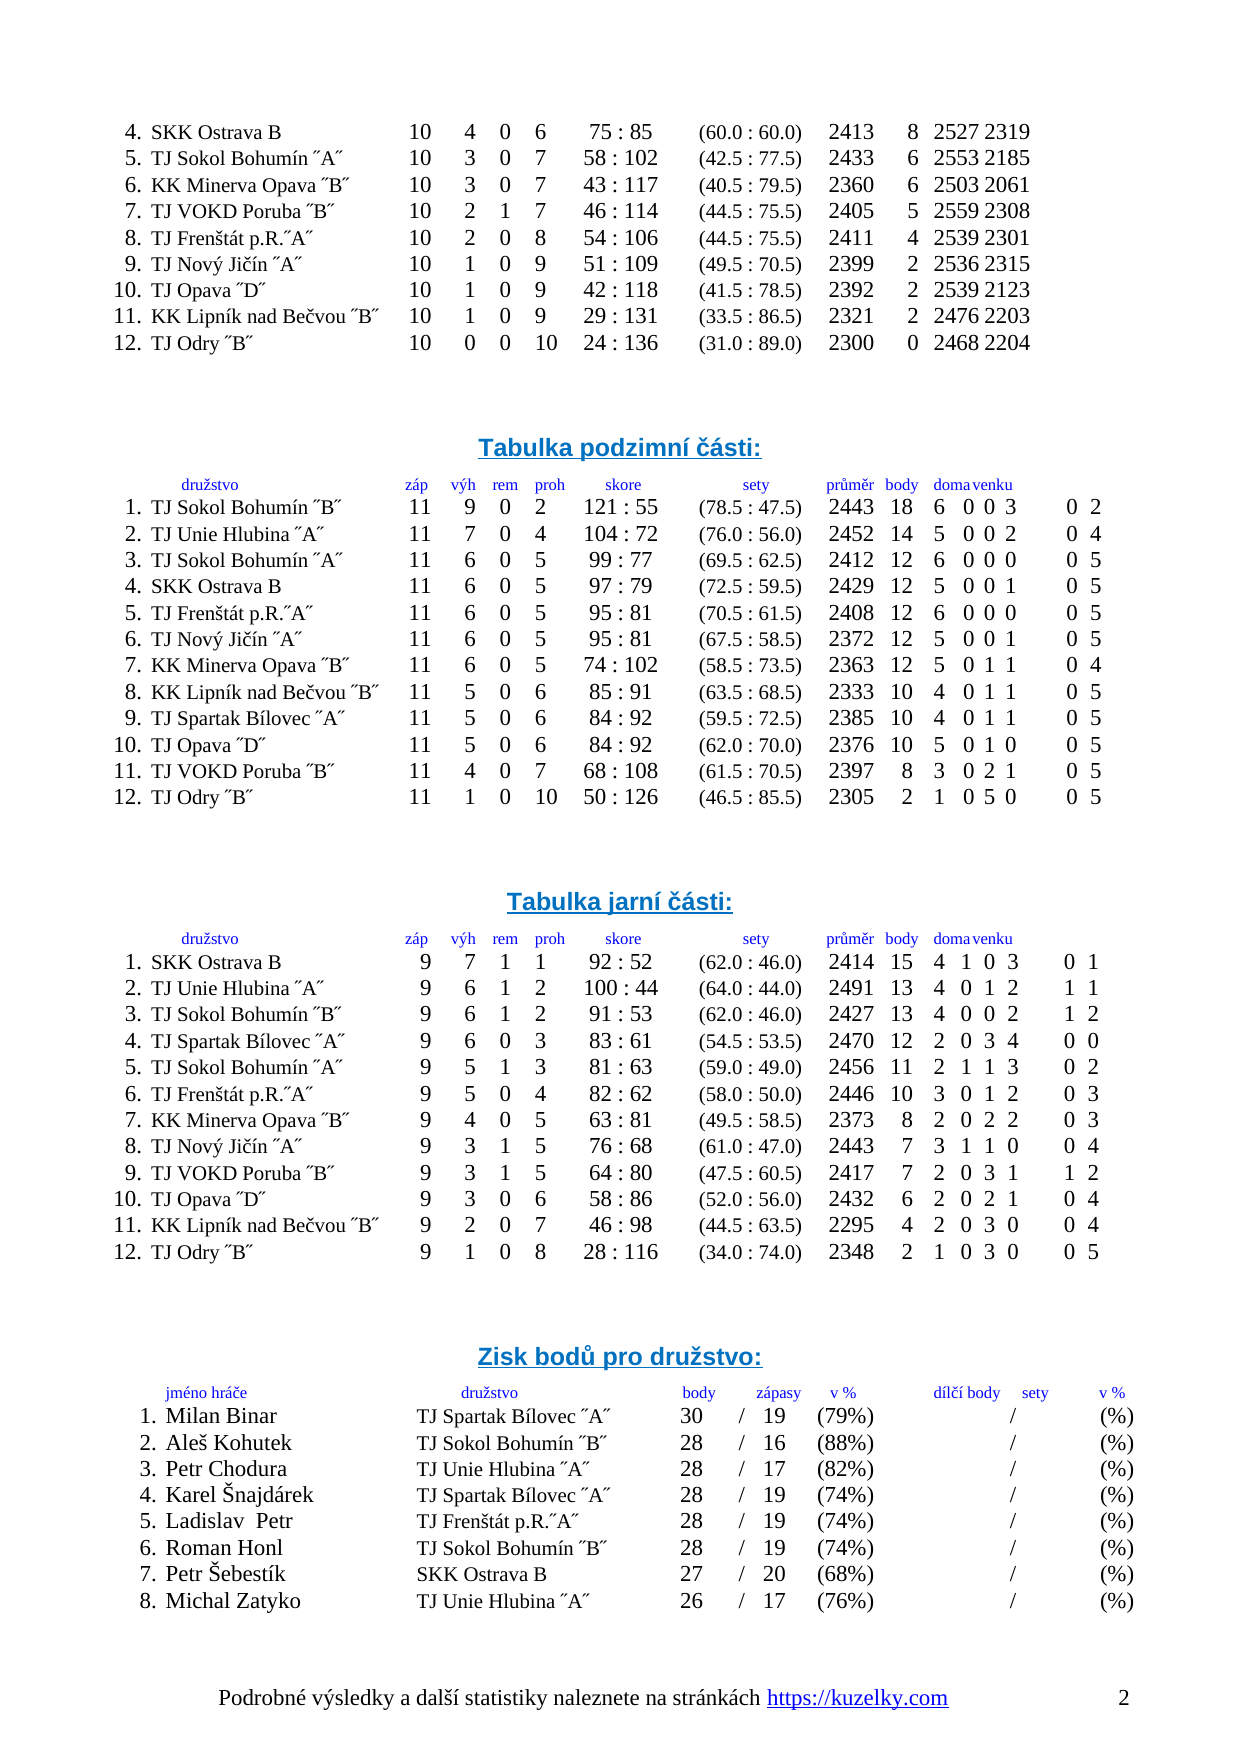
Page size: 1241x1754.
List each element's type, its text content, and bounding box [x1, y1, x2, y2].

text 2. TJ Unie Hlubina ˝A˝ 11 7 0 4 104 : 72 (76.0 : 56.0) 2452 14 5 0 0 2 0 4 [106, 520, 1134, 546]
text 10. TJ Opava ˝D˝ 10 1 0 9 42 : 118 (41.5 : 78.5) 2392 2 2539 2123 [106, 276, 1134, 303]
text 7. Petr Šebestík SKK Ostrava B 27 / 20 (68%) / (%) [106, 1560, 1134, 1587]
text 3. TJ Sokol Bohumín ˝B˝ 9 6 1 2 91 : 53 (62.0 : 46.0) 2427 13 4 0 0 2 1 2 [106, 1001, 1134, 1027]
text 9. TJ Nový Jičín ˝A˝ 10 1 0 9 51 : 109 (49.5 : 70.5) 2399 2 2536 2315 [106, 250, 1134, 276]
text 4. TJ Spartak Bílovec ˝A˝ 9 6 0 3 83 : 61 (54.5 : 53.5) 2470 12 2 0 3 4 0 0 [106, 1027, 1134, 1053]
text 10. TJ Opava ˝D˝ 11 5 0 6 84 : 92 (62.0 : 70.0) 2376 10 5 0 1 0 0 5 [106, 731, 1134, 757]
text 8. KK Lipník nad Bečvou ˝B˝ 11 5 0 6 85 : 91 (63.5 : 68.5) 2333 10 4 0 1 1 0 5 [106, 678, 1134, 704]
text 1. SKK Ostrava B 9 7 1 1 92 : 52 (62.0 : 46.0) 2414 15 4 1 0 3 0 1 [106, 948, 1134, 974]
text družstvo záp výh rem proh skore sety průměr body doma venku [106, 474, 1134, 493]
text Tabulka jarní části: [94, 887, 1145, 916]
text 6. TJ Frenštát p.R.˝A˝ 9 5 0 4 82 : 62 (58.0 : 50.0) 2446 10 3 0 1 2 0 3 [106, 1079, 1134, 1106]
text 5. TJ Frenštát p.R.˝A˝ 11 6 0 5 95 : 81 (70.5 : 61.5) 2408 12 6 0 0 0 0 5 [106, 599, 1134, 625]
text 2. TJ Unie Hlubina ˝A˝ 9 6 1 2 100 : 44 (64.0 : 44.0) 2491 13 4 0 1 2 1 1 [106, 974, 1134, 1001]
text 3. TJ Sokol Bohumín ˝A˝ 11 6 0 5 99 : 77 (69.5 : 62.5) 2412 12 6 0 0 0 0 5 [106, 546, 1134, 572]
text 10. TJ Opava ˝D˝ 9 3 0 6 58 : 86 (52.0 : 56.0) 2432 6 2 0 2 1 0 4 [106, 1185, 1134, 1211]
text 8. TJ Frenštát p.R.˝A˝ 10 2 0 8 54 : 106 (44.5 : 75.5) 2411 4 2539 2301 [106, 223, 1134, 250]
text 1. Milan Binar TJ Spartak Bílovec ˝A˝ 30 / 19 (79%) / (%) [106, 1402, 1134, 1428]
text 7. KK Minerva Opava ˝B˝ 9 4 0 5 63 : 81 (49.5 : 58.5) 2373 8 2 0 2 2 0 3 [106, 1106, 1134, 1132]
text 7. KK Minerva Opava ˝B˝ 11 6 0 5 74 : 102 (58.5 : 73.5) 2363 12 5 0 1 1 0 4 [106, 652, 1134, 678]
text 7. TJ VOKD Poruba ˝B˝ 10 2 1 7 46 : 114 (44.5 : 75.5) 2405 5 2559 2308 [106, 197, 1134, 223]
text 11. KK Lipník nad Bečvou ˝B˝ 9 2 0 7 46 : 98 (44.5 : 63.5) 2295 4 2 0 3 0 0 4 [106, 1211, 1134, 1238]
text 3. Petr Chodura TJ Unie Hlubina ˝A˝ 28 / 17 (82%) / (%) [106, 1455, 1134, 1481]
text 11. KK Lipník nad Bečvou ˝B˝ 10 1 0 9 29 : 131 (33.5 : 86.5) 2321 2 2476 2203 [106, 303, 1134, 329]
text družstvo záp výh rem proh skore sety průměr body doma venku [106, 929, 1134, 948]
text 5. TJ Sokol Bohumín ˝A˝ 9 5 1 3 81 : 63 (59.0 : 49.0) 2456 11 2 1 1 3 0 2 [106, 1053, 1134, 1079]
text 1. TJ Sokol Bohumín ˝B˝ 11 9 0 2 121 : 55 (78.5 : 47.5) 2443 18 6 0 0 3 0 2 [106, 493, 1134, 520]
text Zisk bodů pro družstvo: [94, 1342, 1145, 1371]
text 12. TJ Odry ˝B˝ 9 1 0 8 28 : 116 (34.0 : 74.0) 2348 2 1 0 3 0 0 5 [106, 1238, 1134, 1264]
text Tabulka podzimní části: [94, 433, 1145, 462]
text 6. KK Minerva Opava ˝B˝ 10 3 0 7 43 : 117 (40.5 : 79.5) 2360 6 2503 2061 [106, 171, 1134, 197]
text 8. TJ Nový Jičín ˝A˝ 9 3 1 5 76 : 68 (61.0 : 47.0) 2443 7 3 1 1 0 0 4 [106, 1132, 1134, 1159]
text 12. TJ Odry ˝B˝ 11 1 0 10 50 : 126 (46.5 : 85.5) 2305 2 1 0 5 0 0 5 [106, 783, 1134, 810]
text 9. TJ VOKD Poruba ˝B˝ 9 3 1 5 64 : 80 (47.5 : 60.5) 2417 7 2 0 3 1 1 2 [106, 1159, 1134, 1185]
text 5. TJ Sokol Bohumín ˝A˝ 10 3 0 7 58 : 102 (42.5 : 77.5) 2433 6 2553 2185 [106, 144, 1134, 171]
text 9. TJ Spartak Bílovec ˝A˝ 11 5 0 6 84 : 92 (59.5 : 72.5) 2385 10 4 0 1 1 0 5 [106, 704, 1134, 731]
text 11. TJ VOKD Poruba ˝B˝ 11 4 0 7 68 : 108 (61.5 : 70.5) 2397 8 3 0 2 1 0 5 [106, 757, 1134, 783]
text jméno hráče družstvo body zápasy v % dílčí body sety v % [106, 1383, 1134, 1402]
text 12. TJ Odry ˝B˝ 10 0 0 10 24 : 136 (31.0 : 89.0) 2300 0 2468 2204 [106, 329, 1134, 355]
text 4. SKK Ostrava B 11 6 0 5 97 : 79 (72.5 : 59.5) 2429 12 5 0 0 1 0 5 [106, 572, 1134, 599]
text 4. SKK Ostrava B 10 4 0 6 75 : 85 (60.0 : 60.0) 2413 8 2527 2319 [106, 118, 1134, 144]
text 8. Michal Zatyko TJ Unie Hlubina ˝A˝ 26 / 17 (76%) / (%) [106, 1587, 1134, 1613]
text 6. TJ Nový Jičín ˝A˝ 11 6 0 5 95 : 81 (67.5 : 58.5) 2372 12 5 0 0 1 0 5 [106, 625, 1134, 652]
text 2. Aleš Kohutek TJ Sokol Bohumín ˝B˝ 28 / 16 (88%) / (%) [106, 1428, 1134, 1455]
text 4. Karel Šnajdárek TJ Spartak Bílovec ˝A˝ 28 / 19 (74%) / (%) [106, 1481, 1134, 1508]
text 6. Roman Honl TJ Sokol Bohumín ˝B˝ 28 / 19 (74%) / (%) [106, 1534, 1134, 1560]
text 5. Ladislav Petr TJ Frenštát p.R.˝A˝ 28 / 19 (74%) / (%) [106, 1508, 1134, 1534]
